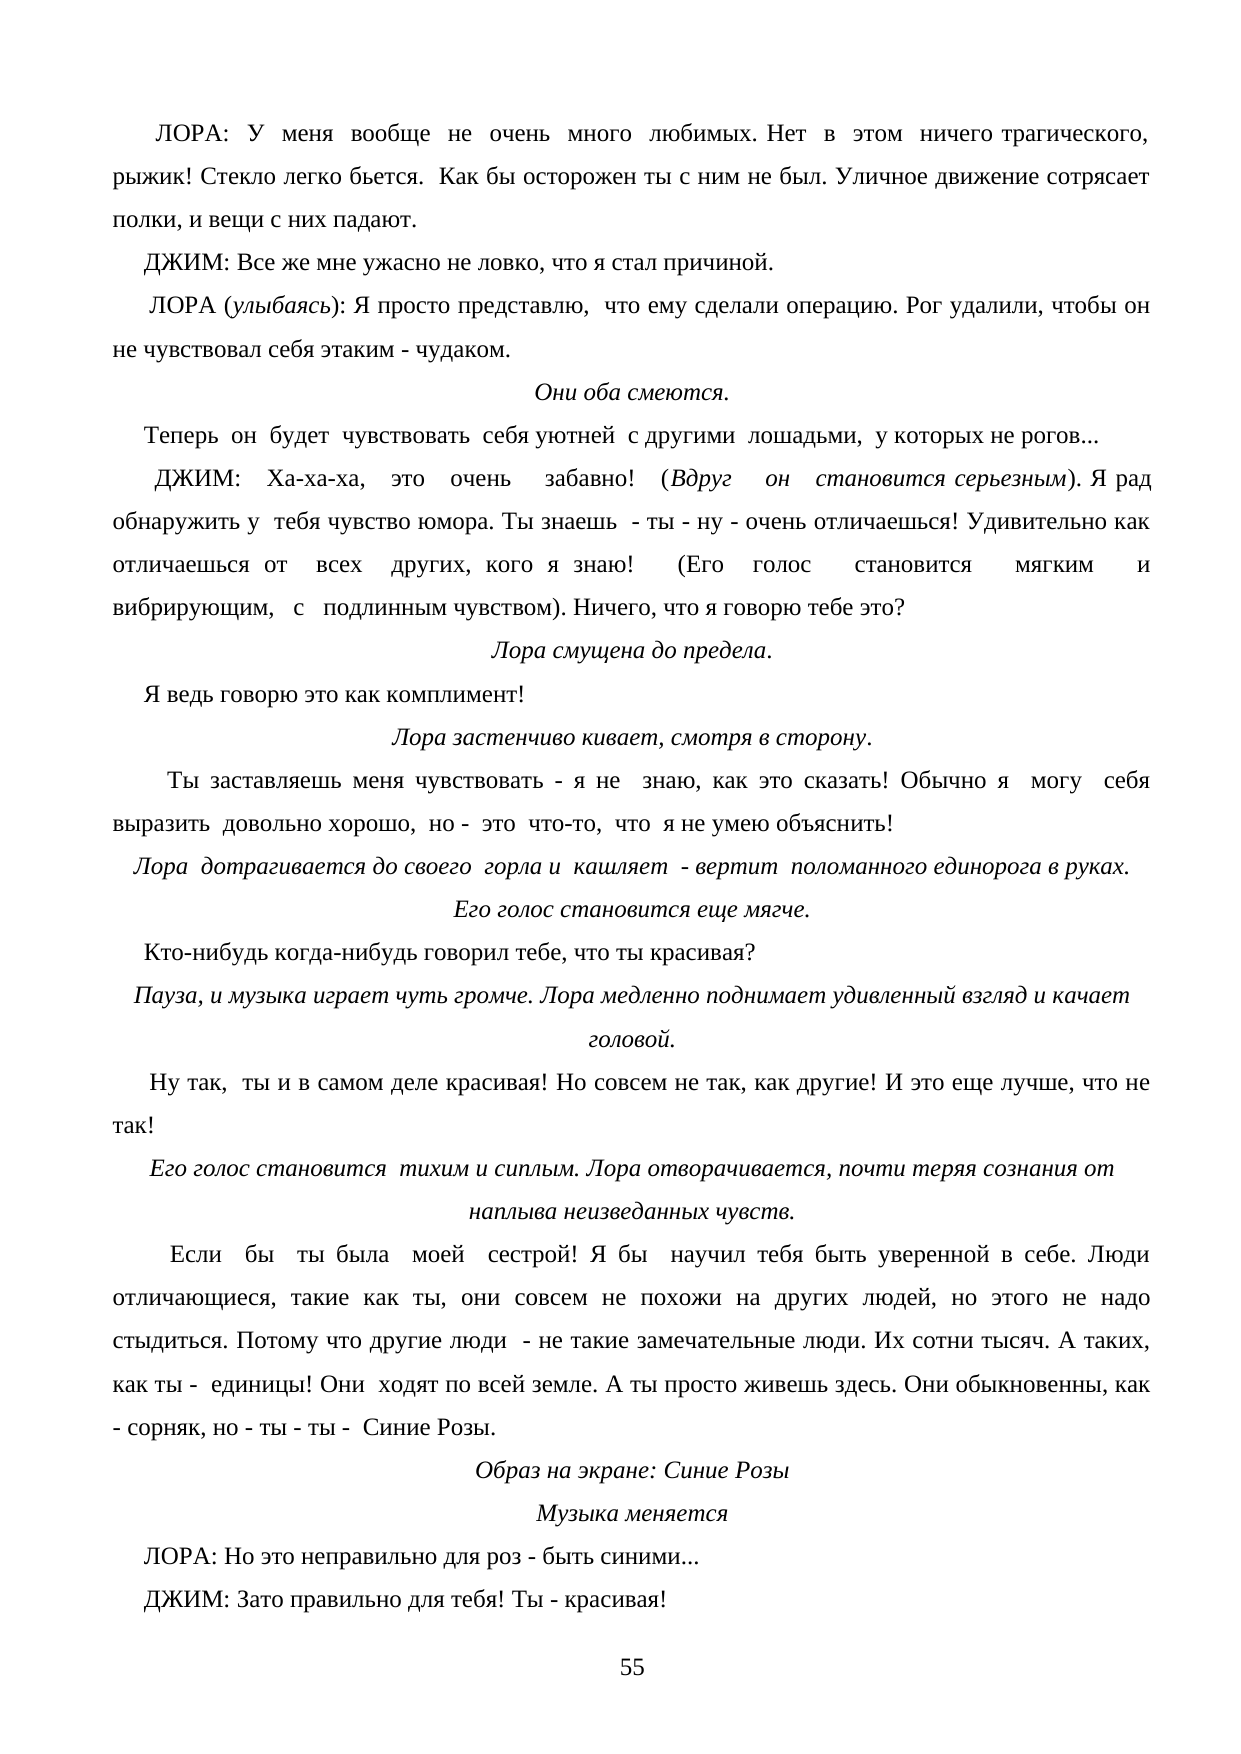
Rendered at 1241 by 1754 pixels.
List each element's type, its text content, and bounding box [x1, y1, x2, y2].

text Образ на экране: Синие Розы [112, 1455, 1152, 1484]
text Теперь он будет чувствовать себя уютней с другими лошадьми, у которых не рогов... [112, 420, 1152, 449]
text Если бы ты была моей сестрой! Я бы научил тебя быть уверенной в себе. Люди отличающиеся, такие как ты, они совсем не похожи на других людей, но этого не надо стыдиться. Потому что другие люди - не такие замечательные люди. Их сотни тысяч. А таких, как ты - единицы! Они ходят по всей земле. А ты просто живешь здесь. Они обыкновенны, как - сорняк, но - ты - ты - Синие Розы. [112, 1239, 1152, 1441]
text ДЖИМ: Все же мне ужасно не ловко, что я стал причиной. [112, 247, 1152, 276]
text Лора смущена до предела. [112, 636, 1152, 664]
text Его голос становится тихим и сиплым. Лора отворачивается, почти теряя сознания от наплыва неизведанных чувств. [112, 1153, 1152, 1225]
text Они оба смеются. [112, 377, 1152, 406]
text ЛОРА: У меня вообще не очень много любимых. Нет в этом ничего трагического, рыжик! Стекло легко бьется. Как бы осторожен ты с ним не был. Уличное движение сотрясает полки, и вещи с них падают. [112, 118, 1152, 233]
text ДЖИМ: Ха-ха-ха, это очень забавно! (Вдруг он становится серьезным). Я рад обнаружить у тебя чувство юмора. Ты знаешь - ты - ну - очень отличаешься! Удивительно как отличаешься от всех других, кого я знаю! (Его голос становится мягким и вибрирующим, с подлинным чувством). Ничего, что я говорю тебе это? [112, 463, 1152, 621]
text ЛОРА: Но это неправильно для роз - быть синими... [112, 1541, 1152, 1570]
text ДЖИМ: Зато правильно для тебя! Ты - красивая! [112, 1584, 1152, 1613]
text Кто-нибудь когда-нибудь говорил тебе, что ты красивая? [112, 937, 1152, 966]
text Я ведь говорю это как комплимент! [112, 679, 1152, 707]
text Ну так, ты и в самом деле красивая! Но совсем не так, как другие! И это еще лучше, что не так! [112, 1067, 1152, 1139]
text Пауза, и музыка играет чуть громче. Лора медленно поднимает удивленный взгляд и качает головой. [112, 981, 1152, 1052]
text Лора застенчиво кивает, смотря в сторону. [112, 722, 1152, 751]
text ЛОРА (улыбаясь): Я просто представлю, что ему сделали операцию. Рог удалили, чтобы он не чувствовал себя этаким - чудаком. [112, 291, 1152, 362]
text Лора дотрагивается до своего горла и кашляет - вертит поломанного единорога в руках. Его голос становится еще мягче. [112, 851, 1152, 923]
text Ты заставляешь меня чувствовать - я не знаю, как это сказать! Обычно я могу себя выразить довольно хорошо, но - это что-то, что я не умею объяснить! [112, 765, 1152, 837]
text Музыка меняется [112, 1498, 1152, 1527]
